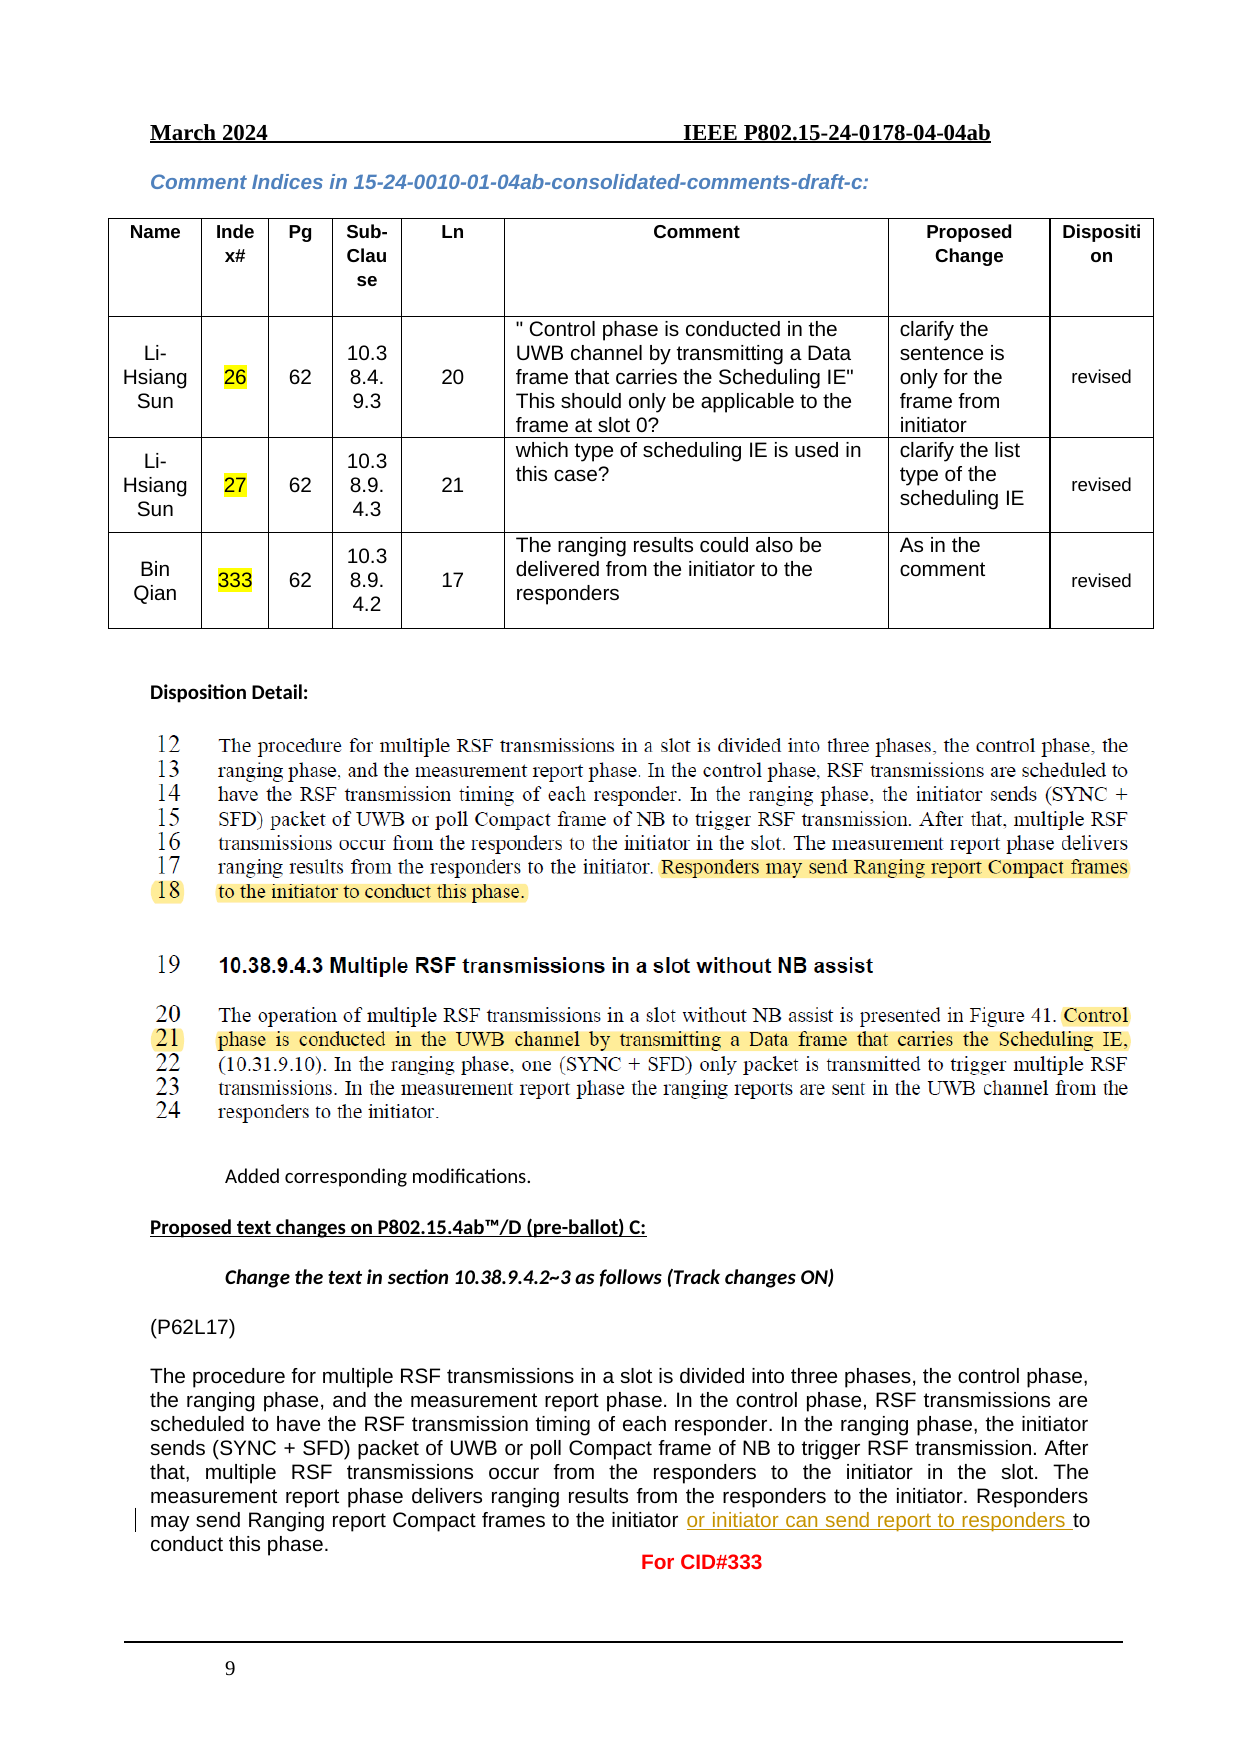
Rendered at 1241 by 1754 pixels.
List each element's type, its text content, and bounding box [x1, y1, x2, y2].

table_cell revised [1051, 317, 1153, 437]
table_cell 62 [269, 317, 332, 437]
table_header Proposed Change [889, 219, 1049, 316]
table_cell 10.38.4.9.3 [333, 317, 401, 437]
table_cell 21 [402, 438, 504, 532]
table_cell The ranging results could also be delivered from the initiator to the responders [505, 533, 888, 627]
table_cell 27 [202, 438, 268, 532]
text Comment Indices in 15-24-0010-01-04ab-consolidated-comments-draft-c: [150, 169, 1090, 193]
table_cell Li-Hsiang Sun [109, 438, 201, 532]
text (P62L17) [150, 1315, 1090, 1339]
text Proposed text changes on P802.15.4ab™/D (pre-ballot) C: [150, 1214, 1090, 1239]
text Added corresponding modifications. [150, 1164, 1090, 1189]
table_cell revised [1051, 438, 1153, 532]
text The procedure for multiple RSF transmissions in a slot is divided into three phases, the control phase, the ranging phase, and the measurement report phase. In the control phase, RSF transmissions are scheduled to have the RSF transmission timing of each responder. In the ranging phase, the initiator sends (SYNC + SFD) packet of UWB or poll Compact frame of NB to trigger RSF transmission. After that, multiple RSF transmissions occur from the responders to the initiator in the slot. The measurement report phase delivers ranging results from the responders to the initiator. Responders may send Ranging report Compact frames to the initiator to conduct this phase. [150, 1364, 1090, 1556]
text Change the text in section 10.38.9.4.2~3 as follows (Track changes ON) [150, 1264, 1090, 1290]
table_header Ln [402, 219, 504, 316]
table_header Index# [202, 219, 268, 316]
table_cell revised [1051, 533, 1153, 627]
text Disposition Detail: [150, 679, 1090, 704]
table_header Pg [269, 219, 332, 316]
table_header Comment [505, 219, 888, 316]
table_cell Li-Hsiang Sun [109, 317, 201, 437]
table_cell which type of scheduling IE is used in this case? [505, 438, 888, 532]
table_cell 17 [402, 533, 504, 627]
table_cell 333 [202, 533, 268, 627]
table_header Name [109, 219, 201, 316]
table_cell 10.38.9.4.3 [333, 438, 401, 532]
table_cell As in the comment [889, 533, 1049, 627]
table_header Sub-Clause [333, 219, 401, 316]
table_cell Bin Qian [109, 533, 201, 627]
table_cell 62 [269, 438, 332, 532]
table_cell 26 [202, 317, 268, 437]
table_header Disposition [1051, 219, 1153, 316]
table_cell 62 [269, 533, 332, 627]
table_cell clarify the sentence is only for the frame from initiator [889, 317, 1049, 437]
table_cell clarify the list type of the scheduling IE [889, 438, 1049, 532]
table_cell " Control phase is conducted in the UWB channel by transmitting a Data frame that carries the Scheduling IE" This should only be applicable to the frame at slot 0? [505, 317, 888, 437]
table_cell 20 [402, 317, 504, 437]
table_cell 10.38.9.4.2 [333, 533, 401, 627]
